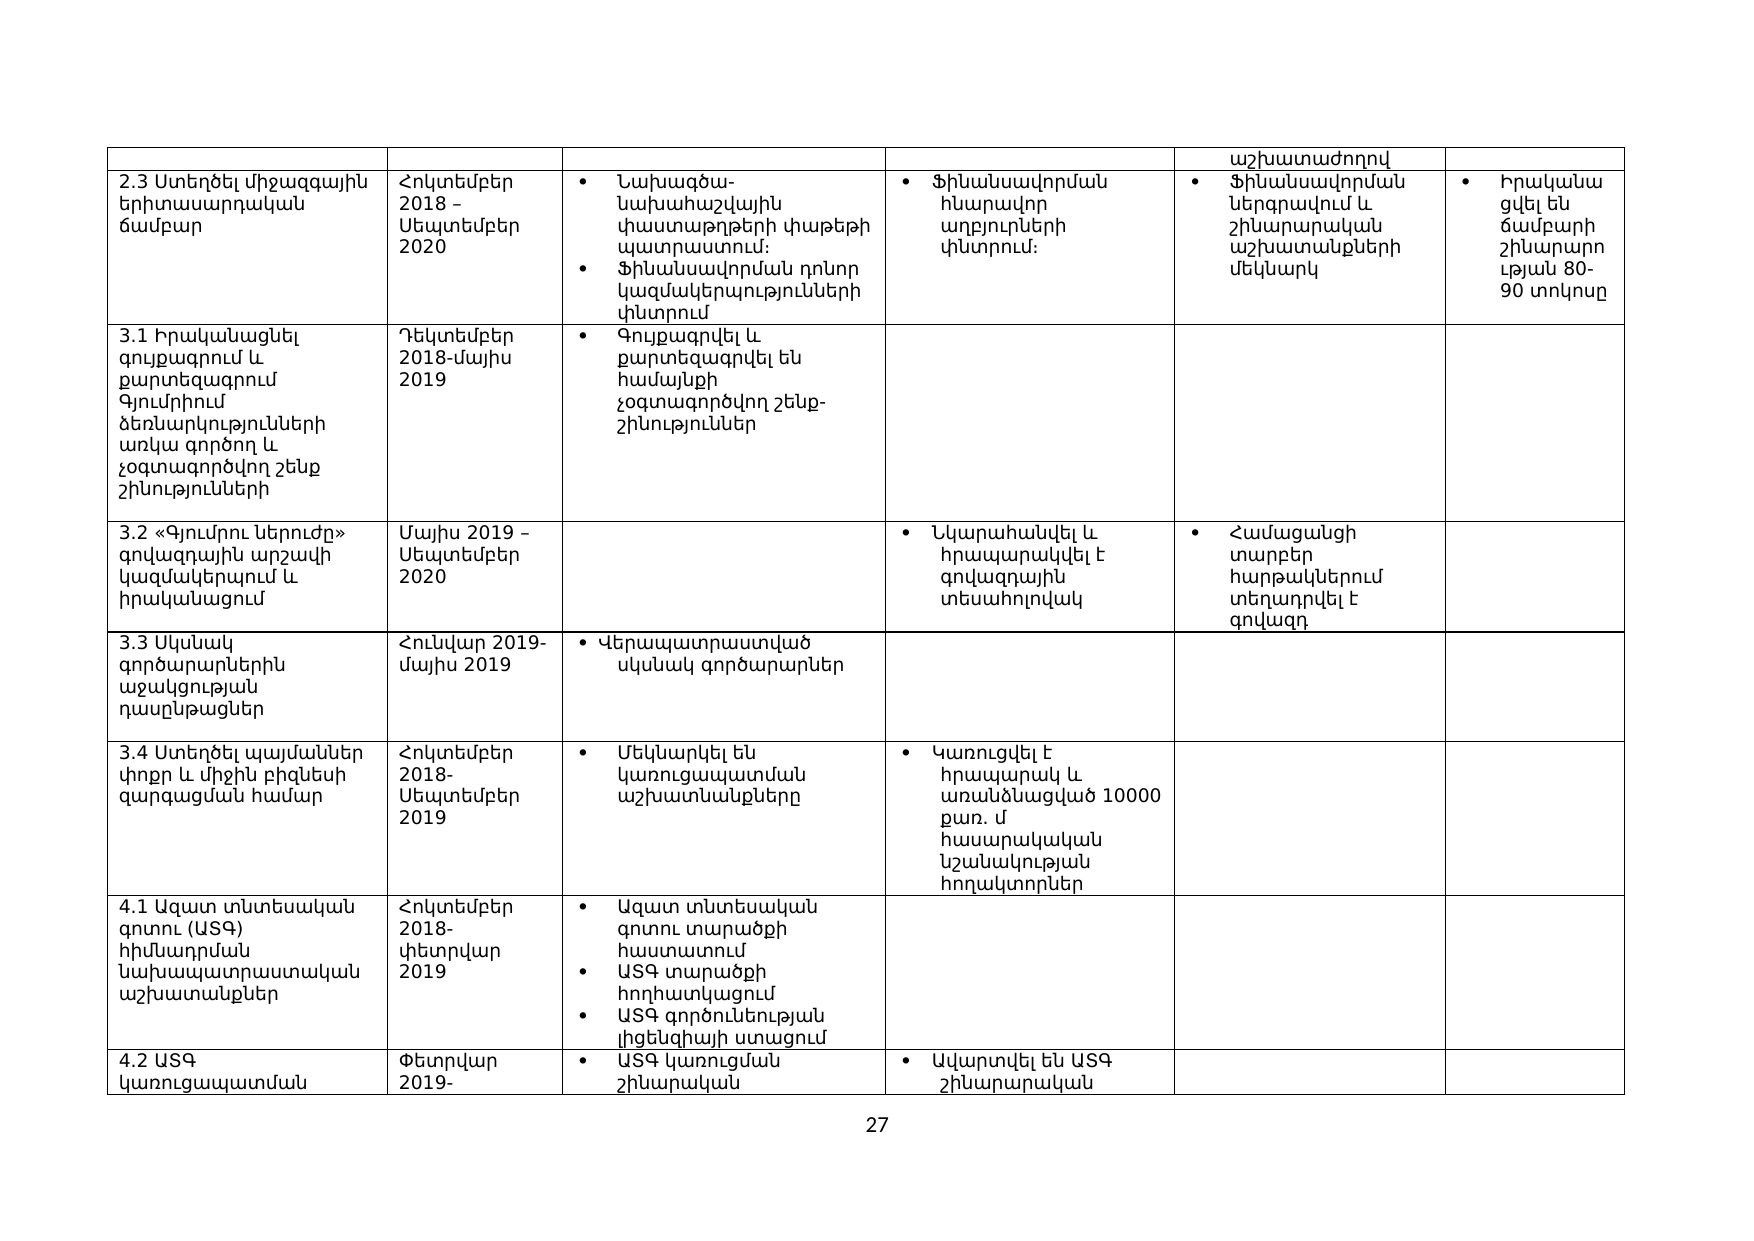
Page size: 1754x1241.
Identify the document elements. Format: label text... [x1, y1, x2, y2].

table_cell Իրականացվել են ճամբարի շինարարության 80-90 տոկոսը [1446, 171, 1624, 324]
table_cell [1446, 633, 1624, 741]
table_cell [563, 522, 885, 631]
table_cell 2.3 Ստեղծել միջազգային երիտասարդական ճամբար [108, 171, 387, 324]
table_cell Մեկնարկել են կառուցապատման աշխատնանքները [563, 742, 885, 895]
table_cell [1175, 633, 1445, 741]
table_cell [1446, 325, 1624, 521]
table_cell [108, 148, 387, 170]
table_cell Հոկտեմբեր 2018-Սեպտեմբեր 2019 [388, 742, 562, 895]
table_cell [886, 896, 1174, 1049]
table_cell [563, 1050, 885, 1094]
table_cell Մայիս 2019 – Սեպտեմբեր 2020 [388, 522, 562, 631]
table_cell Նախագծա-նախահաշվային փաստաթղթերի փաթեթի պատրաստում։ Ֆինանսավորման դոնոր կազմակերպությունների փնտրում [563, 171, 885, 324]
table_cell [388, 148, 562, 170]
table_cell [886, 1050, 1174, 1094]
table_cell [1175, 1050, 1445, 1094]
table_cell Նկարահանվել և հրապարակվել է գովազդային տեսահոլովակ [886, 522, 1174, 631]
table_cell Ազատ տնտեսական գոտու տարածքի հաստատում ԱՏԳ տարածքի հողհատկացում ԱՏԳ գործունեության լիցենզիայի ստացում [563, 896, 885, 1049]
table_cell [1446, 148, 1624, 170]
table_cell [108, 1050, 387, 1094]
table_cell [886, 633, 1174, 741]
table_cell 3.3 Սկսնակ գործարարներին աջակցության դասընթացներ [108, 633, 387, 741]
table_cell [1446, 896, 1624, 1049]
table_cell [1175, 325, 1445, 521]
table_cell [1175, 896, 1445, 1049]
table_cell Դեկտեմբեր 2018-մայիս 2019 [388, 325, 562, 521]
table_cell Վերապատրաստված սկսնակ գործարարներ [563, 633, 885, 741]
table_cell [1446, 522, 1624, 631]
table_cell 3.4 Ստեղծել պայմաններ փոքր և միջին բիզնեսի զարգացման համար [108, 742, 387, 895]
table_cell 4.1 Ազատ տնտեսական գոտու (ԱՏԳ) հիմնադրման նախապատրաստական աշխատանքներ [108, 896, 387, 1049]
table_cell [1446, 1050, 1624, 1094]
table_cell Ֆինանսավորման հնարավոր աղբյուրների փնտրում։ [886, 171, 1174, 324]
table_cell Գույքագրվել և քարտեզագրվել են համայնքի չօգտագործվող շենք-շինություններ [563, 325, 885, 521]
table_cell Ֆինանսավորման ներգրավում և շինարարական աշխատանքների մեկնարկ [1175, 171, 1445, 324]
table_cell Կառուցվել է հրապարակ և առանձնացված 10000 քառ. մ հասարակական նշանակության հողակտորներ [886, 742, 1174, 895]
table_cell 3.1 Իրականացնել գույքագրում և քարտեզագրում Գյումրիում ձեռնարկությունների առկա գործող և չօգտագործվող շենք շինությունների [108, 325, 387, 521]
table_cell [563, 148, 885, 170]
table_cell Հոկտեմբեր 2018- փետրվար 2019 [388, 896, 562, 1049]
table_cell [1446, 742, 1624, 895]
table_cell Հունվար 2019-մայիս 2019 [388, 633, 562, 741]
table_cell [886, 325, 1174, 521]
table_cell 3.2 «Գյումրու ներուժը» գովազդային արշավի կազմակերպում և իրականացում [108, 522, 387, 631]
table_cell Հոկտեմբեր 2018 – Սեպտեմբեր 2020 [388, 171, 562, 324]
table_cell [886, 148, 1174, 170]
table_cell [1175, 148, 1445, 170]
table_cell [388, 1050, 562, 1094]
table_cell [1175, 742, 1445, 895]
table_cell Համացանցի տարբեր հարթակներում տեղադրվել է գովազդ [1175, 522, 1445, 631]
